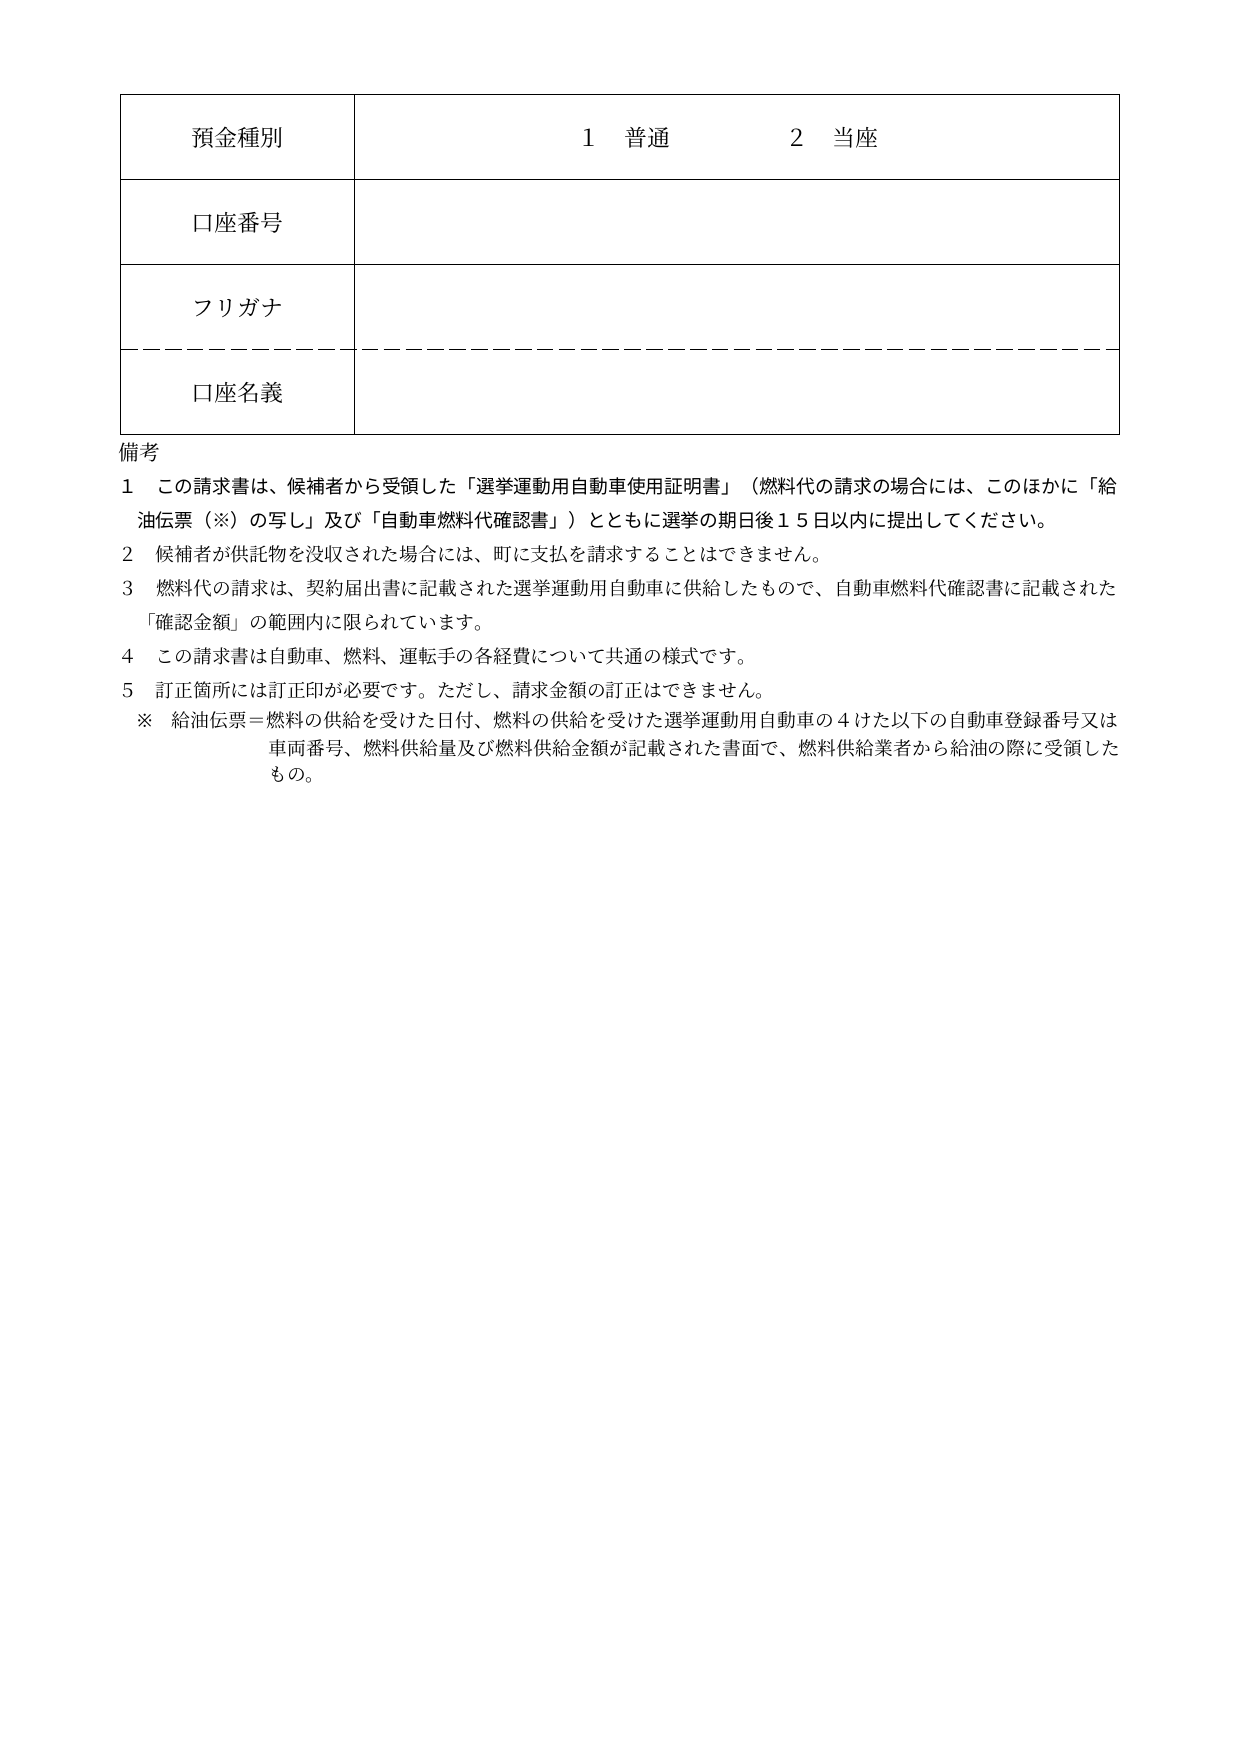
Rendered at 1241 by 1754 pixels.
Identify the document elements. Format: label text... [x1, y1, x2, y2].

table_cell [355, 265, 1119, 349]
table_cell １ 普通 ２ 当座 [355, 95, 1119, 179]
table_cell [355, 180, 1119, 264]
text ４ この請求書は自動車、燃料、運転手の各経費について共通の様式です。 [118, 638, 1122, 672]
table_cell [355, 349, 1119, 434]
text ３ 燃料代の請求は、契約届出書に記載された選挙運動用自動車に供給したもので、自動車燃料代確認書に記載された「確認金額」の範囲内に限られています。 [118, 571, 1122, 638]
table_cell 預金種別 [121, 95, 354, 179]
table_cell フリガナ [121, 265, 354, 349]
table_cell 口座番号 [121, 180, 354, 264]
text ２ 候補者が供託物を没収された場合には、町に支払を請求することはできません。 [118, 537, 1122, 571]
text 備考 [118, 435, 1122, 469]
table_cell 口座名義 [121, 349, 354, 434]
text １ この請求書は、候補者から受領した「選挙運動用自動車使用証明書」（燃料代の請求の場合には、このほかに「給油伝票（※）の写し」及び「自動車燃料代確認書」）とともに選挙の期日後１５日以内に提出してください。 [118, 469, 1122, 537]
text ※ 給油伝票＝燃料の供給を受けた日付、燃料の供給を受けた選挙運動用自動車の４けた以下の自動車登録番号又は車両番号、燃料供給量及び燃料供給金額が記載された書面で、燃料供給業者から給油の際に受領したもの。 [137, 706, 1122, 787]
text ５ 訂正箇所には訂正印が必要です。ただし、請求金額の訂正はできません。 [118, 672, 1122, 706]
